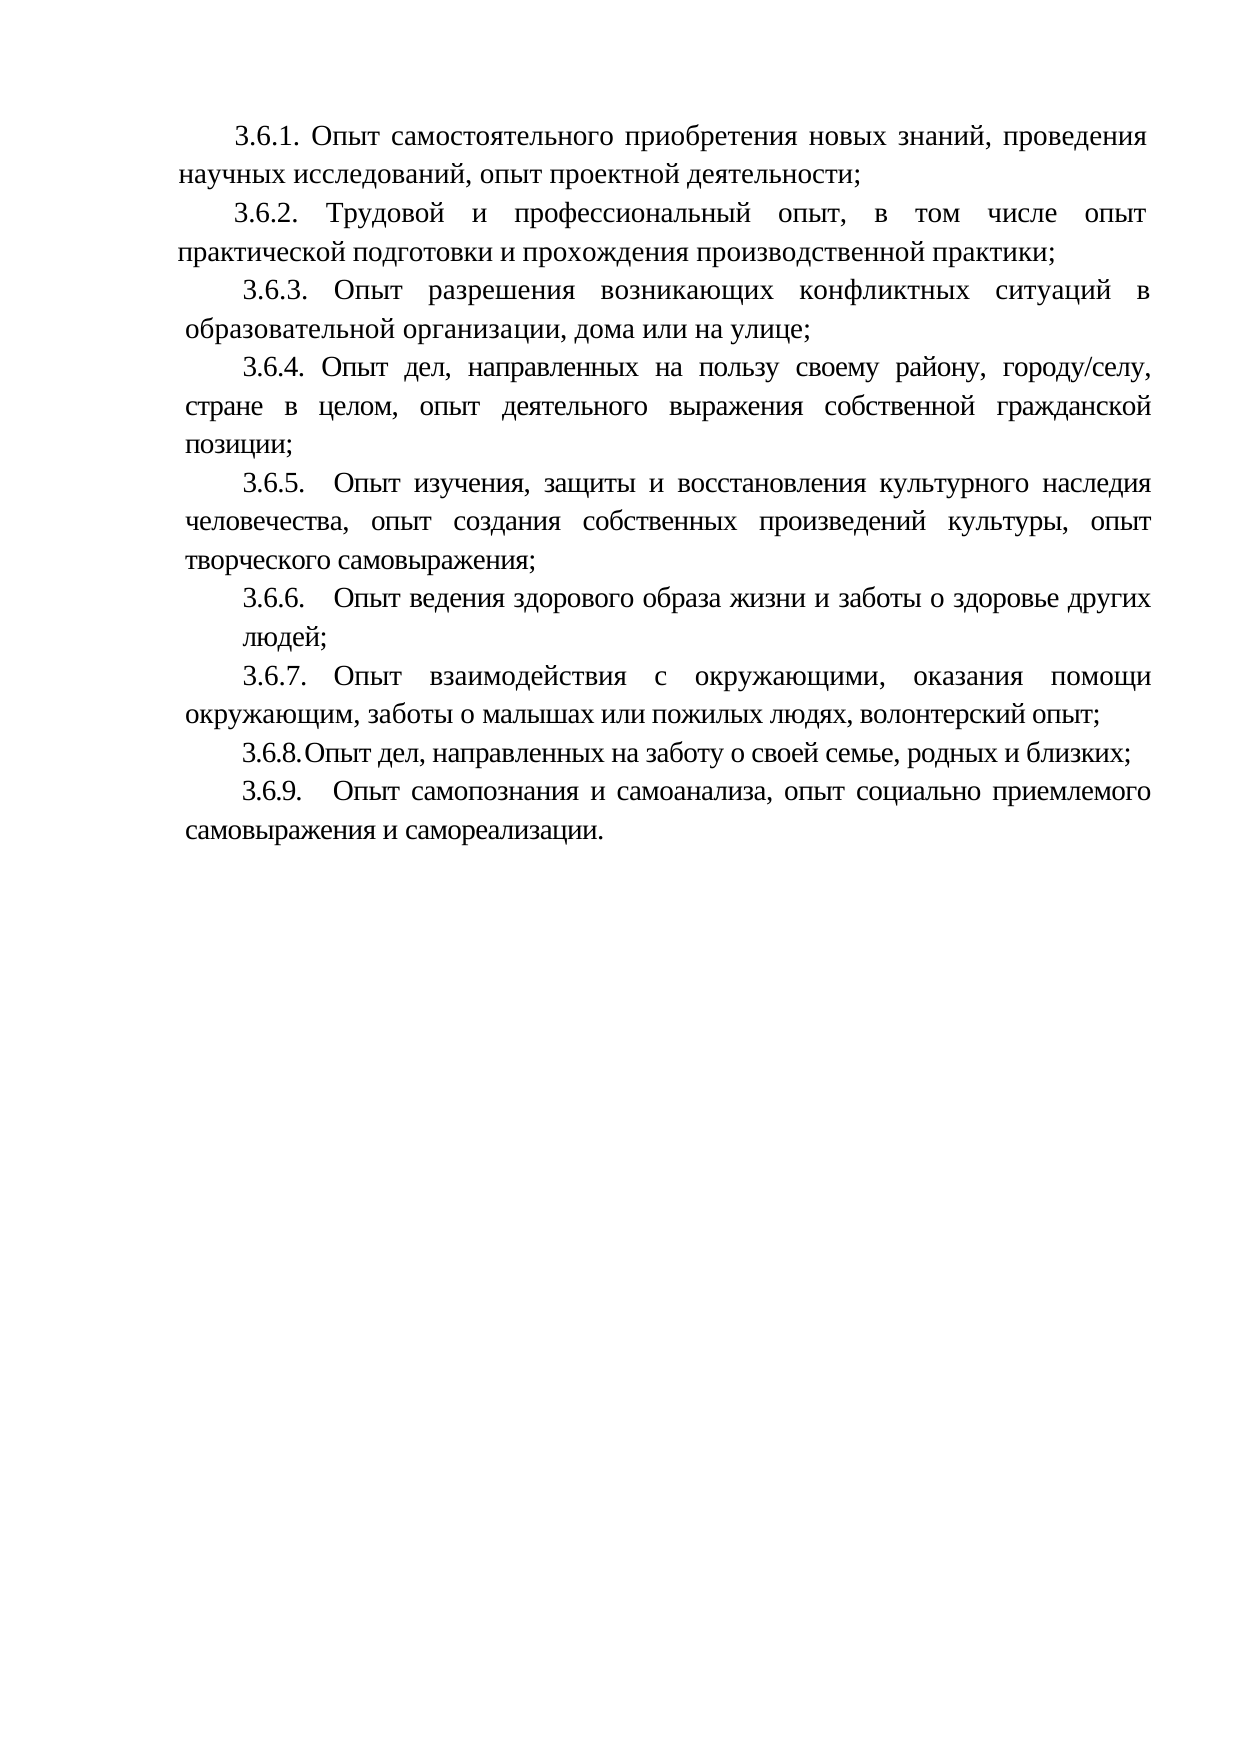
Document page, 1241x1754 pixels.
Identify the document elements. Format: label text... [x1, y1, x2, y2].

text 3.6.2. Трудовой и профессиональный опыт, в том числе опыт практической подготовки и прохождения производственной практики; [177, 195, 1147, 267]
text 3.6.3. Опыт разрешения возникающих конфликтных ситуаций в образовательной организации, дома или на улице; [185, 272, 1152, 344]
text 3.6.1. Опыт самостоятельного приобретения новых знаний, проведения научных исследований, опыт проектной деятельности; [178, 118, 1148, 190]
list Опыт взаимодействия с окружающими, оказания помощи окружающим, заботы о малышах или пожилых людях, волонтерский опыт; [185, 658, 1152, 730]
text 3.6.8. Опыт дел, направленных на заботу о своей семье, родных и близких; [242, 735, 1152, 768]
list Опыт ведения здорового образа жизни и заботы о здоровье других людей; [242, 581, 1152, 653]
text 3.6.9. Опыт самопознания и самоанализа, опыт социально приемлемого самовыражения и самореализации. [185, 773, 1152, 845]
list Опыт изучения, защиты и восстановления культурного наследия человечества, опыт создания собственных произведений культуры, опыт творческого самовыражения; [185, 465, 1152, 576]
text 3.6.4. Опыт дел, направленных на пользу своему району, городу/селу, стране в целом, опыт деятельного выражения собственной гражданской позиции; [185, 349, 1152, 460]
